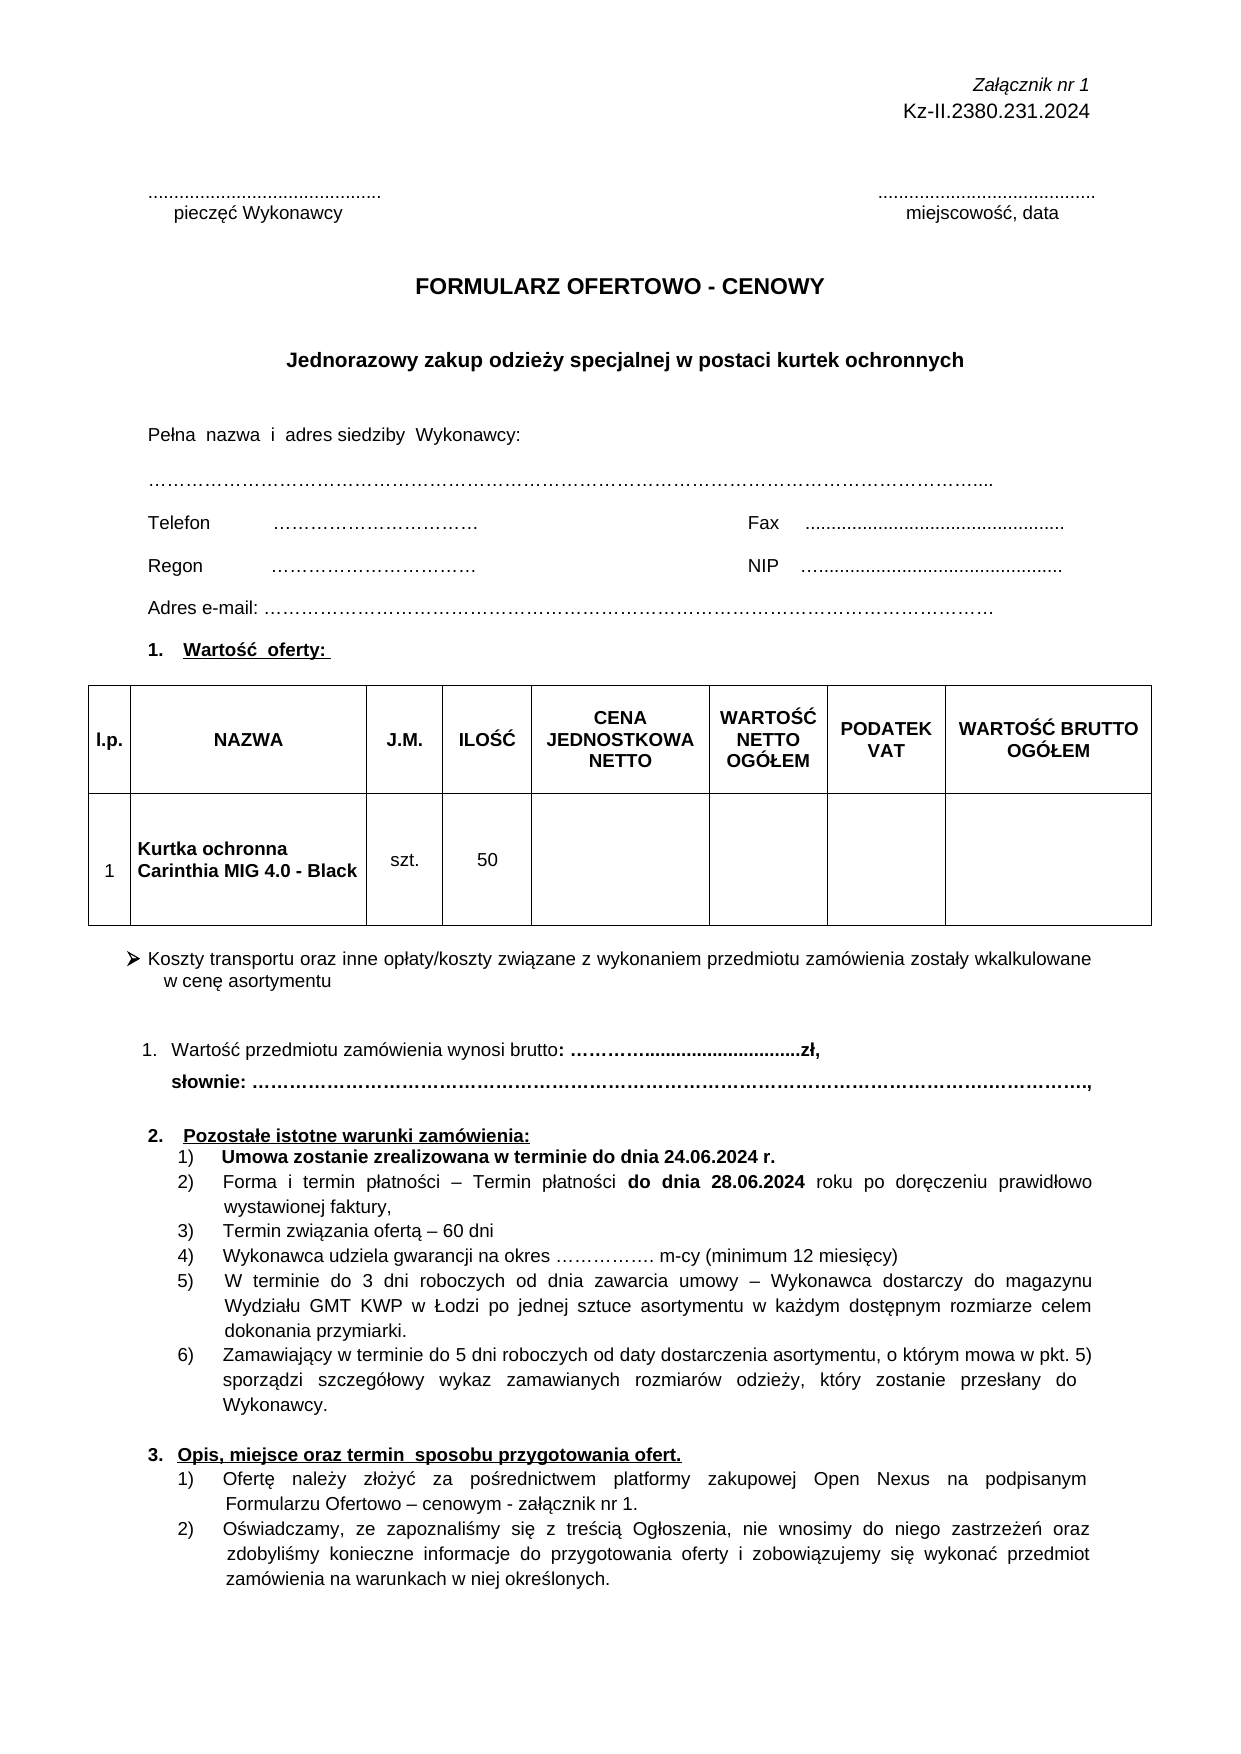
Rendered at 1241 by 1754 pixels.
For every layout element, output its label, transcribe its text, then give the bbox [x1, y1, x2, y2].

list Pozostałe istotne warunki zamówienia: [148, 1124, 1093, 1146]
list Opis, miejsce oraz termin sposobu przygotowania ofert. [148, 1443, 1090, 1465]
list Oświadczamy, ze zapoznaliśmy się z treścią Ogłoszenia, nie wnosimy do niego zastrzeżeń oraz zdobyliśmy konieczne informacje do przygotowania oferty i zobowiązujemy się wykonać przedmiot zamówienia na warunkach w niej określonych. [148, 1518, 1090, 1589]
list Umowa zostanie zrealizowana w terminie do dnia 24.06.2024 r. [177, 1146, 1093, 1167]
text Kz-II.2380.231.2024 [148, 99, 1093, 155]
table_cell [946, 794, 1151, 925]
table_header l.p. [89, 686, 130, 793]
table_cell [710, 794, 827, 925]
table_cell Kurtka ochronna Carinthia MIG 4.0 - Black [131, 794, 366, 925]
list W terminie do 3 dni roboczych od dnia zawarcia umowy – Wykonawca dostarczy do magazynu Wydziału GMT KWP w Łodzi po jednej sztuce asortymentu w każdym dostępnym rozmiarze celem dokonania przymiarki. [177, 1270, 1093, 1341]
list Ofertę należy złożyć za pośrednictwem platformy zakupowej Open Nexus na podpisanym Formularzu Ofertowo – cenowym - załącznik nr 1. [177, 1468, 1087, 1514]
table_cell 1 [89, 794, 130, 925]
table_header WARTOŚĆ NETTO OGÓŁEM [710, 686, 827, 793]
table_header PODATEK VAT [828, 686, 945, 793]
table_cell 50 [443, 794, 531, 925]
table_header NAZWA [131, 686, 366, 793]
text ............................................. .......................................... [148, 181, 1152, 202]
table_cell [532, 794, 709, 925]
list Zamawiający w terminie do 5 dni roboczych od daty dostarczenia asortymentu, o którym mowa w pkt. 5) sporządzi szczegółowy wykaz zamawianych rozmiarów odzieży, który zostanie przesłany do Wykonawcy. [177, 1344, 1093, 1415]
list Koszty transportu oraz inne opłaty/koszty związane z wykonaniem przedmiotu zamówienia zostały wkalkulowane w cenę asortymentu [126, 948, 1093, 991]
text Załącznik nr 1 [811, 74, 1093, 95]
text Regon …………………………… NIP …............................................... [148, 554, 1093, 576]
table_header ILOŚĆ [443, 686, 531, 793]
table_header CENA JEDNOSTKOWA NETTO [532, 686, 709, 793]
table_cell [828, 794, 945, 925]
list Wykonawca udziela gwarancji na okres ……………. m-cy (minimum 12 miesięcy) [177, 1245, 1093, 1267]
table_cell szt. [367, 794, 442, 925]
list Wartość przedmiotu zamówienia wynosi brutto: …………..............................zł, słownie: ……………………………………………………………………………………………………….……………., [142, 1039, 1093, 1093]
text pieczęć Wykonawcy miejscowość, data [148, 202, 1152, 224]
text Pełna nazwa i adres siedziby Wykonawcy: [148, 423, 1093, 445]
list Forma i termin płatności – Termin płatności do dnia 28.06.2024 roku po doręczeniu prawidłowo wystawionej faktury, [177, 1171, 1093, 1217]
table_header J.M. [367, 686, 442, 793]
table_header WARTOŚĆ BRUTTO OGÓŁEM [946, 686, 1151, 793]
list Termin związania ofertą – 60 dni [177, 1220, 1093, 1242]
text Adres e-mail: ……………………………………………………………………………………………………… [148, 597, 1093, 618]
text Jednorazowy zakup odzieży specjalnej w postaci kurtek ochronnych [148, 347, 1093, 371]
text Telefon …………………………… Fax .................................................. [148, 512, 1093, 534]
subtitle FORMULARZ OFERTOWO - CENOWY [148, 273, 1093, 299]
list Wartość oferty: [148, 639, 1093, 661]
text …………………………………………………………………………………………………………………….... [148, 469, 1093, 491]
